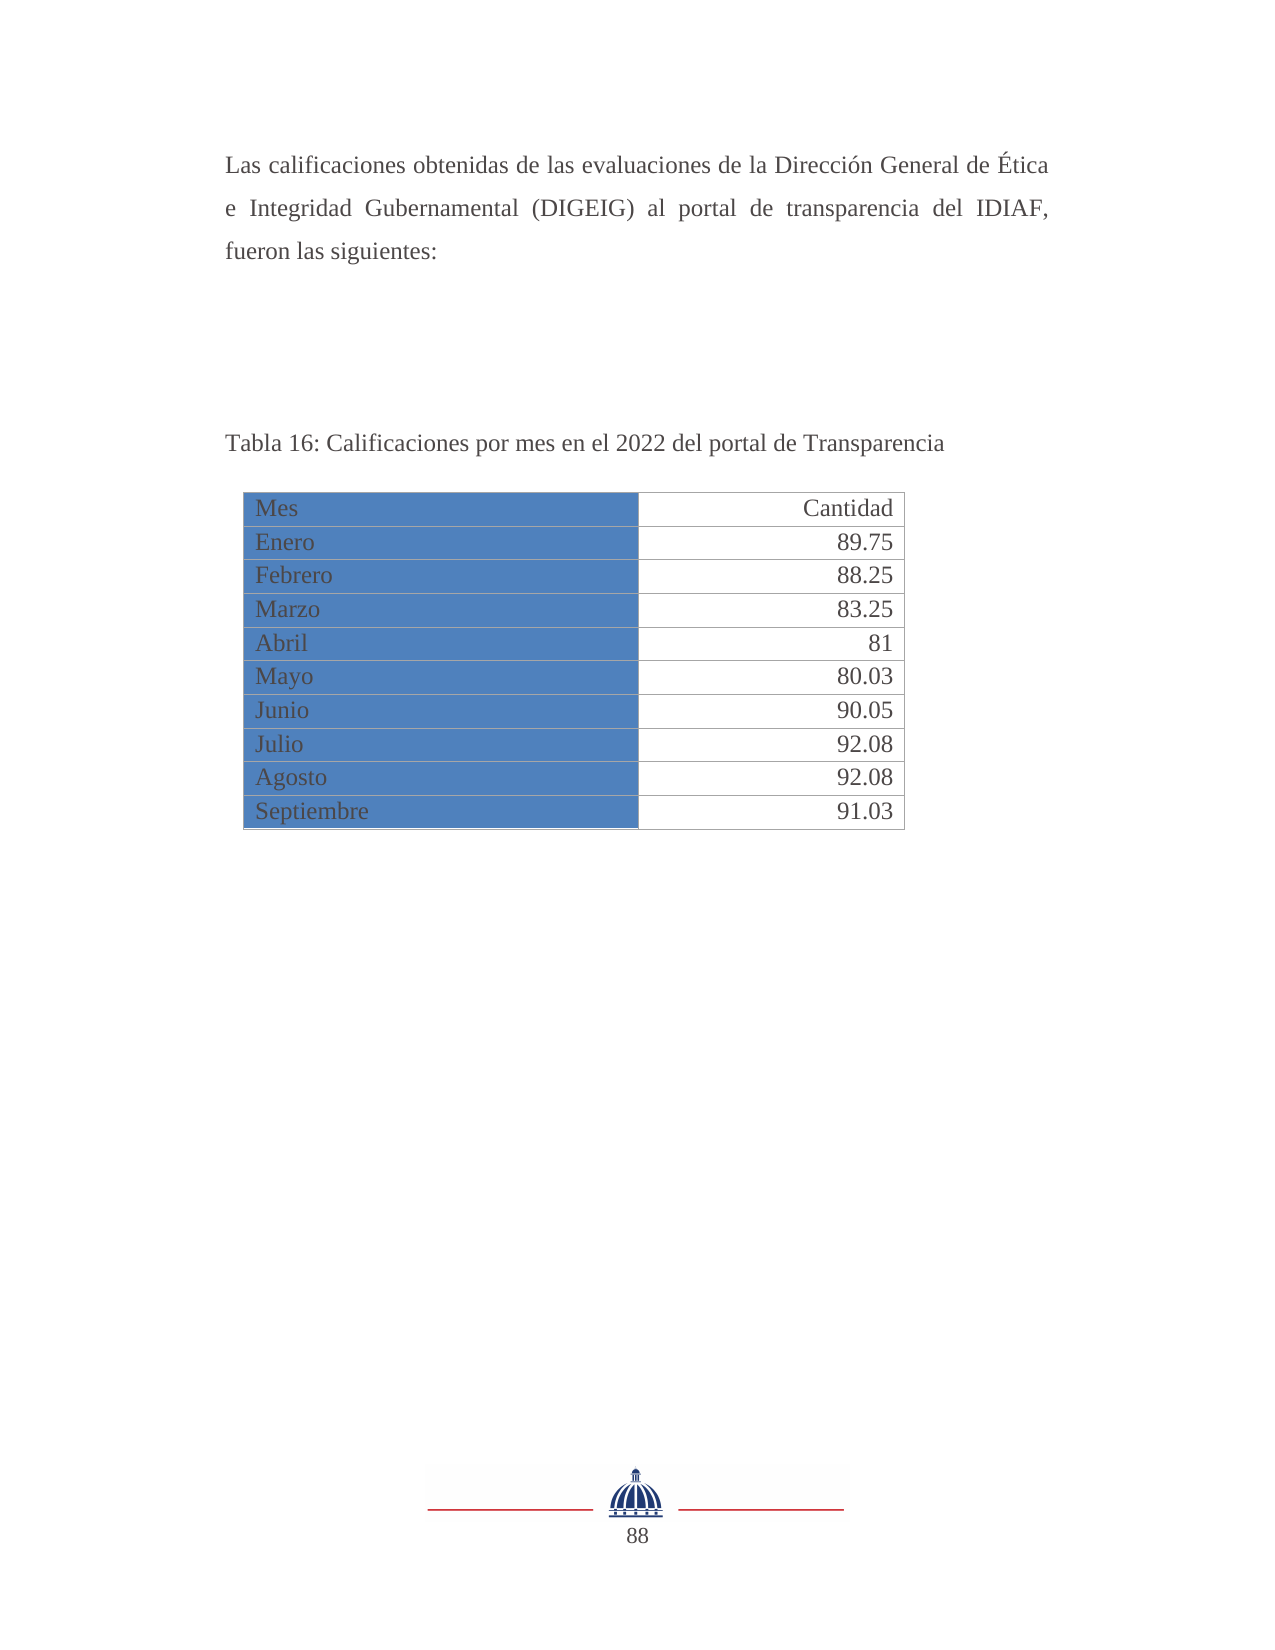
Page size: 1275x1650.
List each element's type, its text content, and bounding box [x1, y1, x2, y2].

table_cell 88.25 [639, 560, 904, 593]
table_header Cantidad [639, 493, 904, 526]
table_cell 80.03 [639, 661, 904, 694]
table_cell Agosto [244, 762, 638, 795]
table_cell Mayo [244, 661, 638, 694]
table_cell Abril [244, 628, 638, 660]
table_cell 90.05 [639, 695, 904, 728]
table_cell 92.08 [639, 762, 904, 795]
text Tabla 16: Calificaciones por mes en el 2022 del portal de Transparencia [225, 428, 1050, 457]
table_cell Junio [244, 695, 638, 728]
table_cell Septiembre [244, 796, 638, 828]
picture [424, 1464, 851, 1522]
table_cell 89.75 [639, 527, 904, 559]
table_cell 91.03 [639, 796, 904, 828]
table_cell Julio [244, 729, 638, 761]
text Las calificaciones obtenidas de las evaluaciones de la Dirección General de Ética e Integridad Gubernamental (DIGEIG) al portal de transparencia del IDIAF, fueron las siguientes: [225, 150, 1050, 265]
table_header Mes [244, 493, 638, 526]
table_cell 92.08 [639, 729, 904, 761]
table_cell Enero [244, 527, 638, 559]
table_cell Marzo [244, 594, 638, 627]
table_cell 83.25 [639, 594, 904, 627]
table_cell 81 [639, 628, 904, 660]
table_cell Febrero [244, 560, 638, 593]
